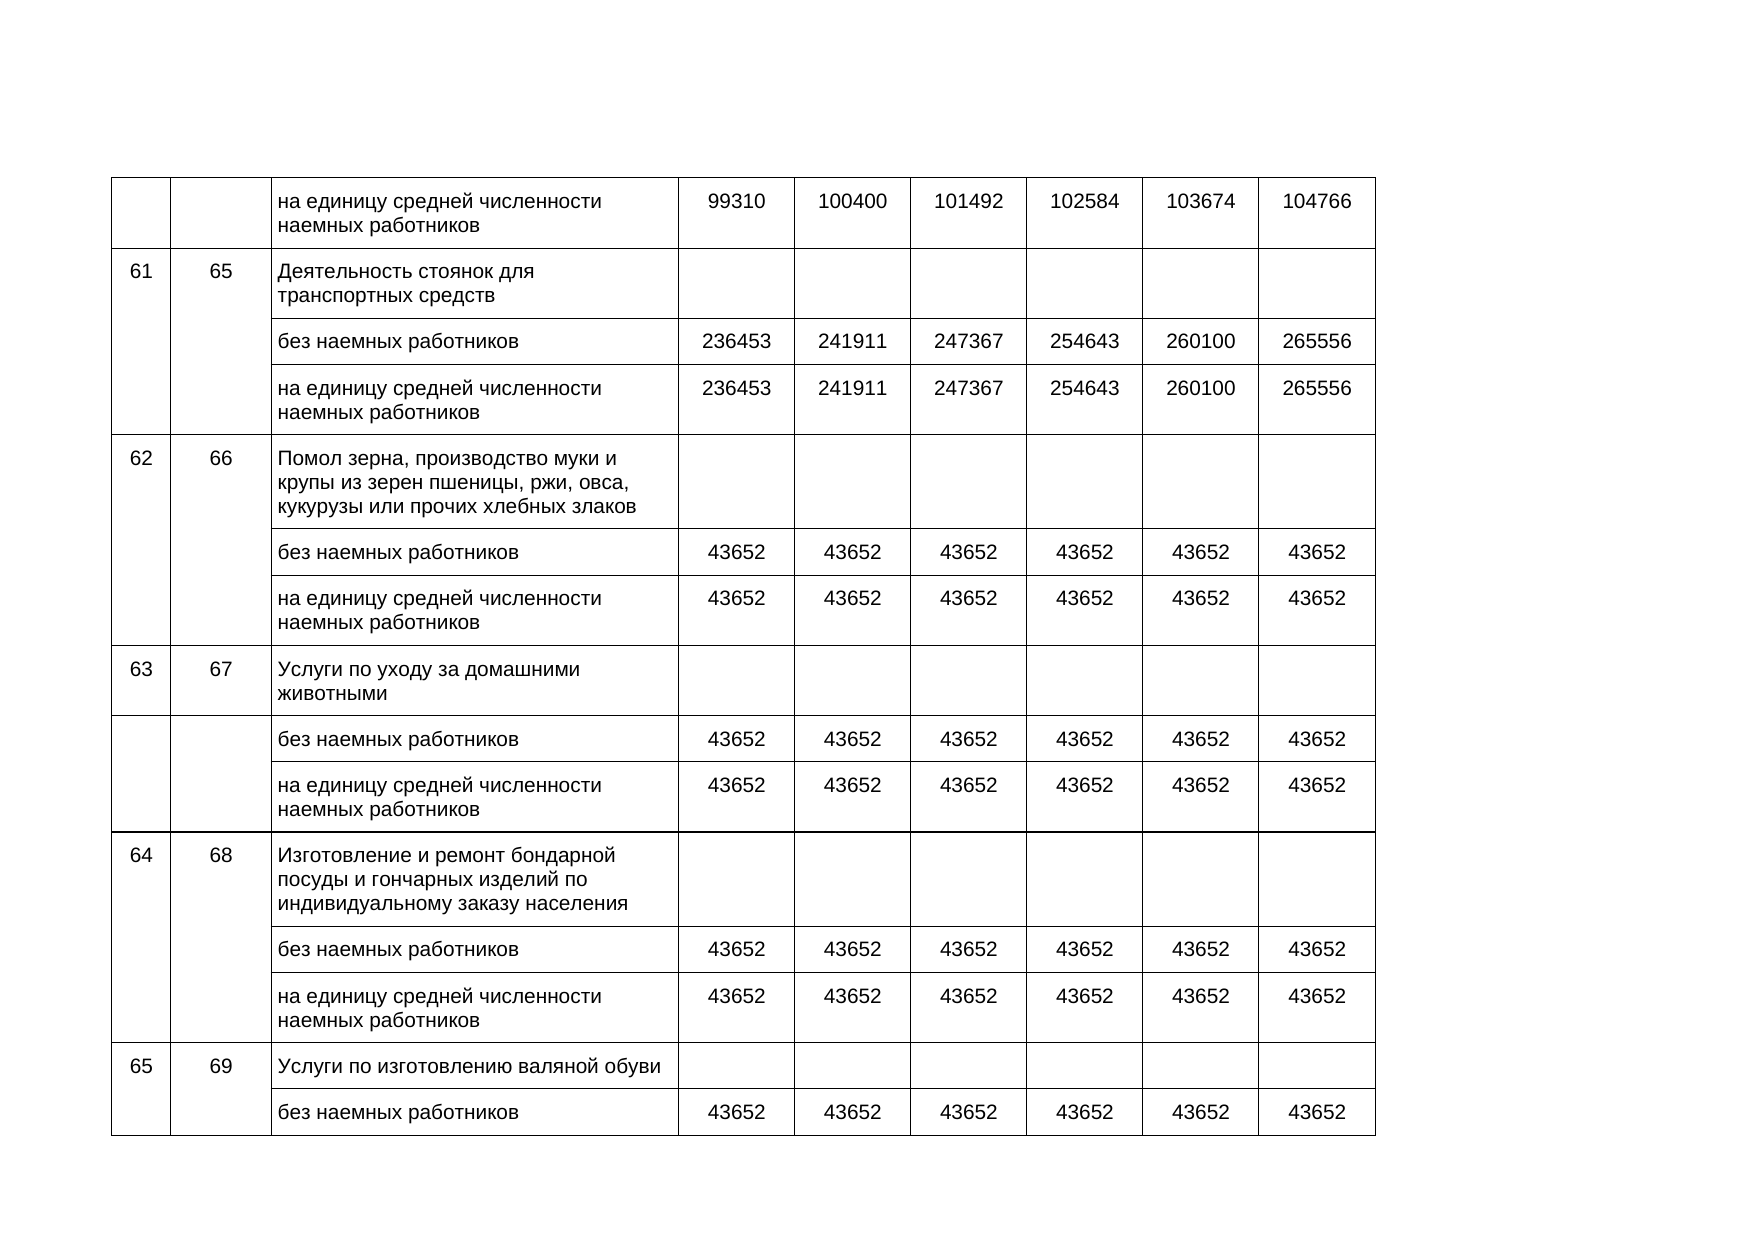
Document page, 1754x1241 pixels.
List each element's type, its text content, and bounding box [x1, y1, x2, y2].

table_cell [112, 716, 170, 831]
table_cell 43652 [911, 762, 1026, 831]
table_cell 43652 [679, 576, 794, 645]
table_cell 104766 [1259, 178, 1375, 247]
table_cell [1027, 435, 1142, 528]
table_cell [795, 249, 910, 318]
table_cell [911, 249, 1026, 318]
table_cell 43652 [911, 529, 1026, 574]
table_cell 43652 [1027, 576, 1142, 645]
table_cell [795, 1043, 910, 1088]
table_cell 241911 [795, 365, 910, 434]
table_cell 43652 [679, 973, 794, 1042]
table_cell 65 [112, 1043, 170, 1134]
table_cell Изготовление и ремонт бондарной посуды и гончарных изделий по индивидуальному заказу населения [272, 833, 678, 926]
table_cell 43652 [679, 927, 794, 972]
table_cell [1259, 833, 1375, 926]
table_cell 236453 [679, 365, 794, 434]
table_cell 43652 [795, 529, 910, 574]
table_cell 100400 [795, 178, 910, 247]
table_cell [171, 716, 271, 831]
table_cell 43652 [1259, 529, 1375, 574]
table_cell 43652 [1027, 1089, 1142, 1134]
table_cell [1143, 1043, 1258, 1088]
table_cell 67 [171, 646, 271, 715]
table_cell 43652 [795, 927, 910, 972]
table_cell [1259, 249, 1375, 318]
table_cell 43652 [1027, 973, 1142, 1042]
table_cell 102584 [1027, 178, 1142, 247]
table_cell без наемных работников [272, 319, 678, 364]
table_cell 43652 [1027, 927, 1142, 972]
table_cell 43652 [1259, 973, 1375, 1042]
table_cell 43652 [1143, 927, 1258, 972]
table_cell [1259, 646, 1375, 715]
table_cell 43652 [679, 529, 794, 574]
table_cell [272, 973, 678, 1042]
table_cell [1027, 249, 1142, 318]
table_cell Услуги по изготовлению валяной обуви [272, 1043, 678, 1088]
table_cell 43652 [911, 716, 1026, 761]
table_cell [911, 435, 1026, 528]
table_cell Деятельность стоянок для транспортных средств [272, 249, 678, 318]
table_cell 101492 [911, 178, 1026, 247]
table_cell [1143, 435, 1258, 528]
table_cell [795, 435, 910, 528]
table_cell 43652 [795, 762, 910, 831]
table_cell [1027, 646, 1142, 715]
table_cell на единицу средней численности наемных работников [272, 576, 678, 645]
table_cell 61 [112, 249, 170, 434]
table_cell 43652 [911, 973, 1026, 1042]
table_cell 43652 [679, 716, 794, 761]
table_cell [1143, 249, 1258, 318]
table_cell на единицу средней численности наемных работников [272, 762, 678, 831]
table_cell 43652 [679, 1089, 794, 1134]
table_cell 43652 [679, 762, 794, 831]
table_cell 43652 [1259, 576, 1375, 645]
table_cell [911, 833, 1026, 926]
table_cell 254643 [1027, 319, 1142, 364]
table_cell [679, 435, 794, 528]
table_cell 43652 [1259, 927, 1375, 972]
table_cell 265556 [1259, 365, 1375, 434]
table_cell [1259, 1043, 1375, 1088]
table_cell 103674 [1143, 178, 1258, 247]
table_cell [679, 249, 794, 318]
table_cell 64 [112, 833, 170, 1042]
table_cell 43652 [795, 716, 910, 761]
table_cell без наемных работников [272, 716, 678, 761]
table_cell 68 [171, 833, 271, 1042]
table_cell 43652 [1027, 716, 1142, 761]
table_cell 43652 [1143, 576, 1258, 645]
table_cell 43652 [1143, 1089, 1258, 1134]
table_cell 43652 [1027, 762, 1142, 831]
table_cell 66 [171, 435, 271, 645]
table_cell 247367 [911, 365, 1026, 434]
table_cell 43652 [911, 927, 1026, 972]
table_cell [272, 178, 678, 247]
table_cell [679, 1043, 794, 1088]
table_cell без наемных работников [272, 529, 678, 574]
table_cell 62 [112, 435, 170, 645]
table_cell 43652 [1143, 716, 1258, 761]
table_cell 63 [112, 646, 170, 715]
table_cell 241911 [795, 319, 910, 364]
table_cell 43652 [1143, 529, 1258, 574]
table_cell 260100 [1143, 319, 1258, 364]
table_cell 99310 [679, 178, 794, 247]
table_cell [1027, 1043, 1142, 1088]
table_cell 260100 [1143, 365, 1258, 434]
table_cell [1143, 833, 1258, 926]
table_cell Помол зерна, производство муки и крупы из зерен пшеницы, ржи, овса, кукурузы или прочих хлебных злаков [272, 435, 678, 528]
table_cell 236453 [679, 319, 794, 364]
table_cell 265556 [1259, 319, 1375, 364]
table_cell 43652 [1259, 1089, 1375, 1134]
table_cell [911, 1043, 1026, 1088]
table_cell 254643 [1027, 365, 1142, 434]
table_cell 43652 [1143, 973, 1258, 1042]
table_cell 43652 [795, 973, 910, 1042]
table_cell 43652 [911, 576, 1026, 645]
table_cell [679, 833, 794, 926]
table_cell 43652 [1259, 762, 1375, 831]
table_cell 43652 [1259, 716, 1375, 761]
table_cell 247367 [911, 319, 1026, 364]
table_cell 69 [171, 1043, 271, 1134]
table_cell [911, 646, 1026, 715]
table_cell 65 [171, 249, 271, 434]
table_cell 43652 [911, 1089, 1026, 1134]
table_cell на единицу средней численности наемных работников [272, 365, 678, 434]
table_cell 43652 [1143, 762, 1258, 831]
table_cell [1143, 646, 1258, 715]
table_cell 43652 [1027, 529, 1142, 574]
table_cell 43652 [795, 1089, 910, 1134]
table_cell [795, 646, 910, 715]
table_cell [679, 646, 794, 715]
table_cell [1259, 435, 1375, 528]
table_cell [795, 833, 910, 926]
table_cell Услуги по уходу за домашними животными [272, 646, 678, 715]
table_cell 43652 [795, 576, 910, 645]
table_cell без наемных работников [272, 927, 678, 972]
table_cell [1027, 833, 1142, 926]
table_cell без наемных работников [272, 1089, 678, 1134]
